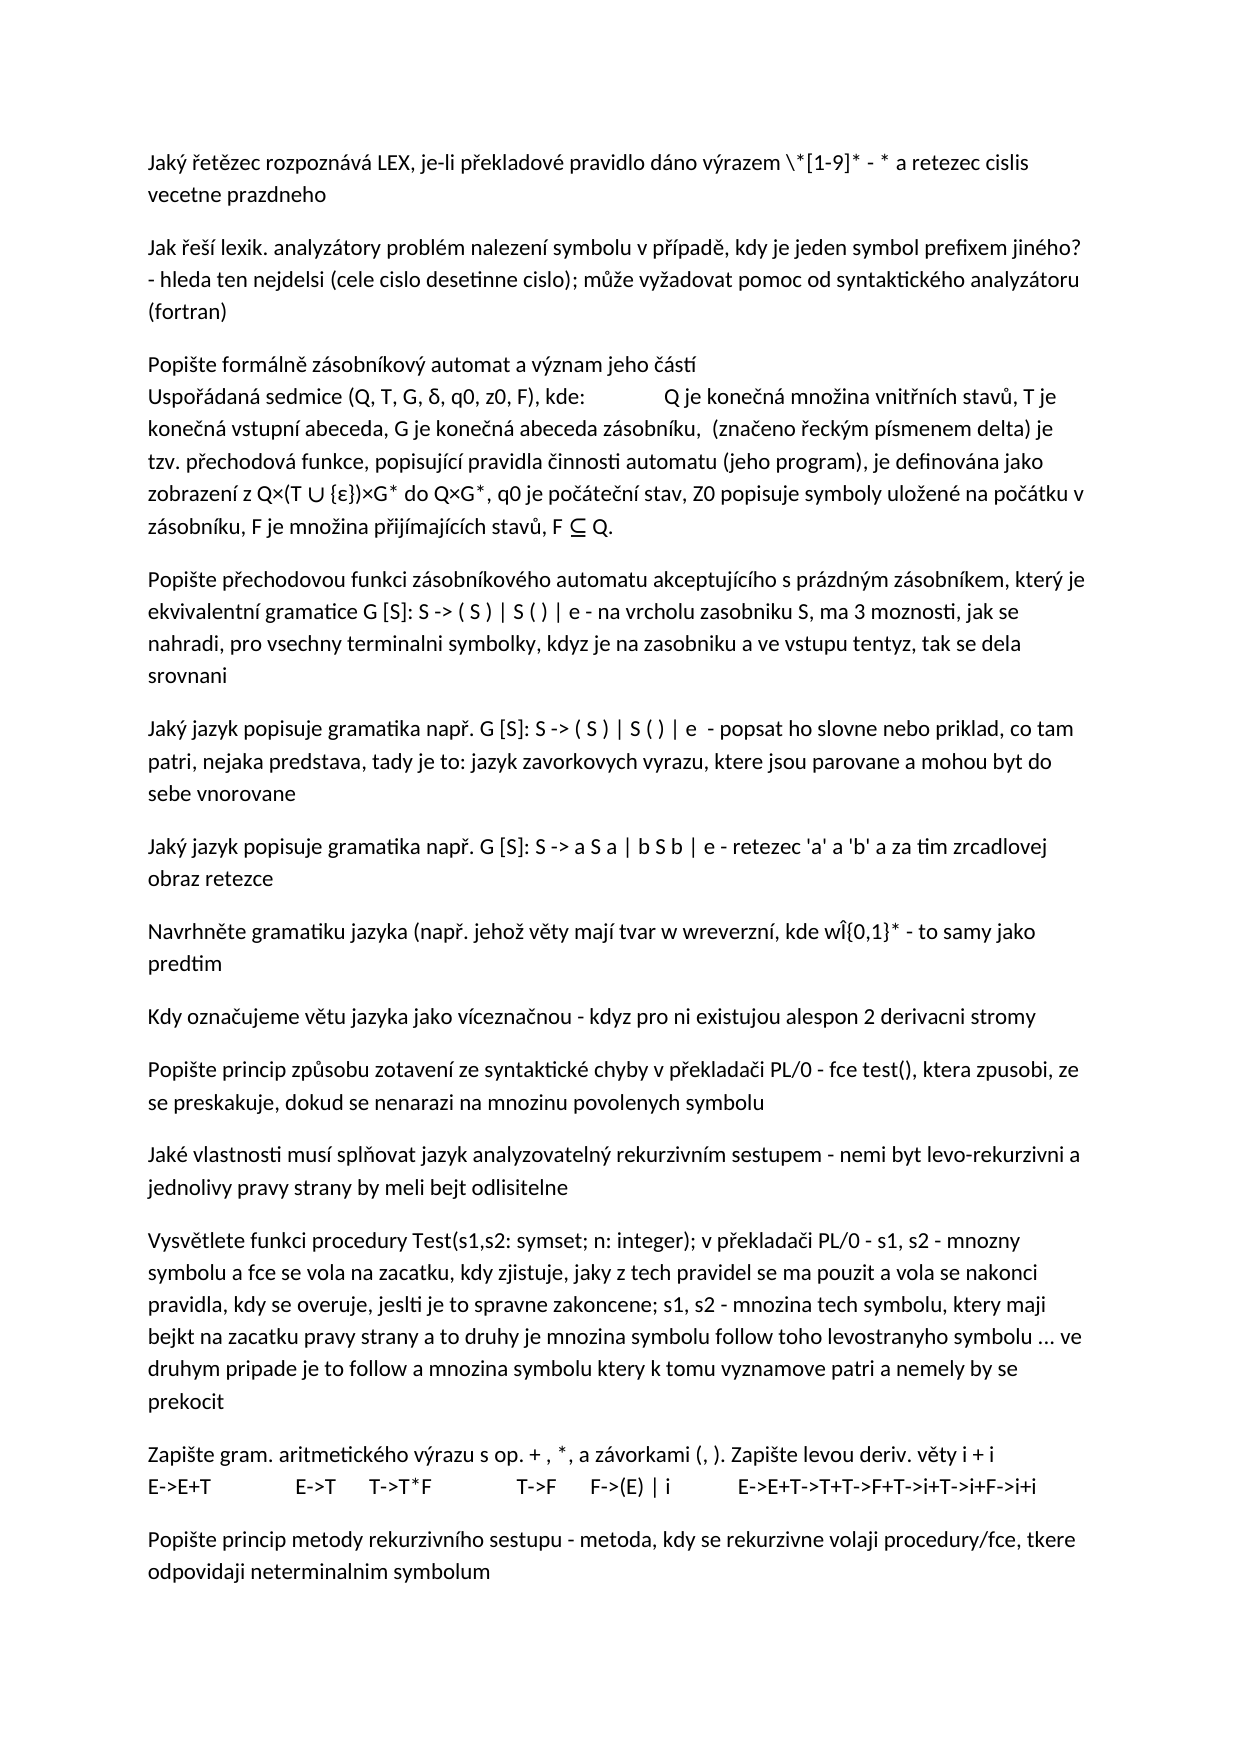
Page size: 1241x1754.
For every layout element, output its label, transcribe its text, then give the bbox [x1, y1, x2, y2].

text Popište princip způsobu zotavení ze syntaktické chyby v překladači PL/0 - fce test(), ktera zpusobi, ze se preskakuje, dokud se nenarazi na mnozinu povolenych symbolu [148, 1055, 1093, 1116]
text Popište princip metody rekurzivního sestupu - metoda, kdy se rekurzivne volaji procedury/fce, tkere odpovidaji neterminalnim symbolum [148, 1525, 1093, 1585]
text Jaký jazyk popisuje gramatika např. G [S]: S -> ( S ) | S ( ) | e - popsat ho slovne nebo priklad, co tam patri, nejaka predstava, tady je to: jazyk zavorkovych vyrazu, ktere jsou parovane a mohou byt do sebe vnorovane [148, 714, 1093, 807]
text Popište přechodovou funkci zásobníkového automatu akceptujícího s prázdným zásobníkem, který je ekvivalentní gramatice G [S]: S -> ( S ) | S ( ) | e - na vrcholu zasobniku S, ma 3 moznosti, jak se nahradi, pro vsechny terminalni symbolky, kdyz je na zasobniku a ve vstupu tentyz, tak se dela srovnani [148, 565, 1093, 689]
text Navrhněte gramatiku jazyka (např. jehož věty mají tvar w wreverzní, kde wÎ{0,1}* - to samy jako predtim [148, 917, 1093, 977]
text Zapište gram. aritmetického výrazu s op. + , *, a závorkami (, ). Zapište levou deriv. věty i + i E->E+T E->T T->T*F T->F F->(E) | i E->E+T->T+T->F+T->i+T->i+F->i+i [148, 1440, 1093, 1500]
text Kdy označujeme větu jazyka jako víceznačnou - kdyz pro ni existujou alespon 2 derivacni stromy [148, 1002, 1093, 1030]
text Jaký jazyk popisuje gramatika např. G [S]: S -> a S a | b S b | e - retezec 'a' a 'b' a za tim zrcadlovej obraz retezce [148, 832, 1093, 892]
text Jaké vlastnosti musí splňovat jazyk analyzovatelný rekurzivním sestupem - nemi byt levo-rekurzivni a jednolivy pravy strany by meli bejt odlisitelne [148, 1141, 1093, 1201]
text Vysvětlete funkci procedury Test(s1,s2: symset; n: integer); v překladači PL/0 - s1, s2 - mnozny symbolu a fce se vola na zacatku, kdy zjistuje, jaky z tech pravidel se ma pouzit a vola se nakonci pravidla, kdy se overuje, jeslti je to spravne zakoncene; s1, s2 - mnozina tech symbolu, ktery maji bejkt na zacatku pravy strany a to druhy je mnozina symbolu follow toho levostranyho symbolu ... ve druhym pripade je to follow a mnozina symbolu ktery k tomu vyznamove patri a nemely by se prekocit [148, 1226, 1093, 1415]
text Jak řeší lexik. analyzátory problém nalezení symbolu v případě, kdy je jeden symbol prefixem jiného? - hleda ten nejdelsi (cele cislo desetinne cislo); může vyžadovat pomoc od syntaktického analyzátoru (fortran) [148, 233, 1093, 325]
text Jaký řetězec rozpoznává LEX, je-li překladové pravidlo dáno výrazem \*[1-9]* - * a retezec cislis vecetne prazdneho [148, 148, 1093, 208]
text Popište formálně zásobníkový automat a význam jeho částí Uspořádaná sedmice (Q, T, G, δ, q0, z0, F), kde: Q je konečná množina vnitřních stavů, T je konečná vstupní abeceda, G je konečná abeceda zásobníku, (značeno řeckým písmenem delta) je tzv. přechodová funkce, popisující pravidla činnosti automatu (jeho program), je definována jako zobrazení z Q×(T ∪ {ε})×G* do Q×G*, q0 je počáteční stav, Z0 popisuje symboly uložené na počátku v zásobníku, F je množina přijímajících stavů, F ⊆ Q. [148, 350, 1093, 540]
